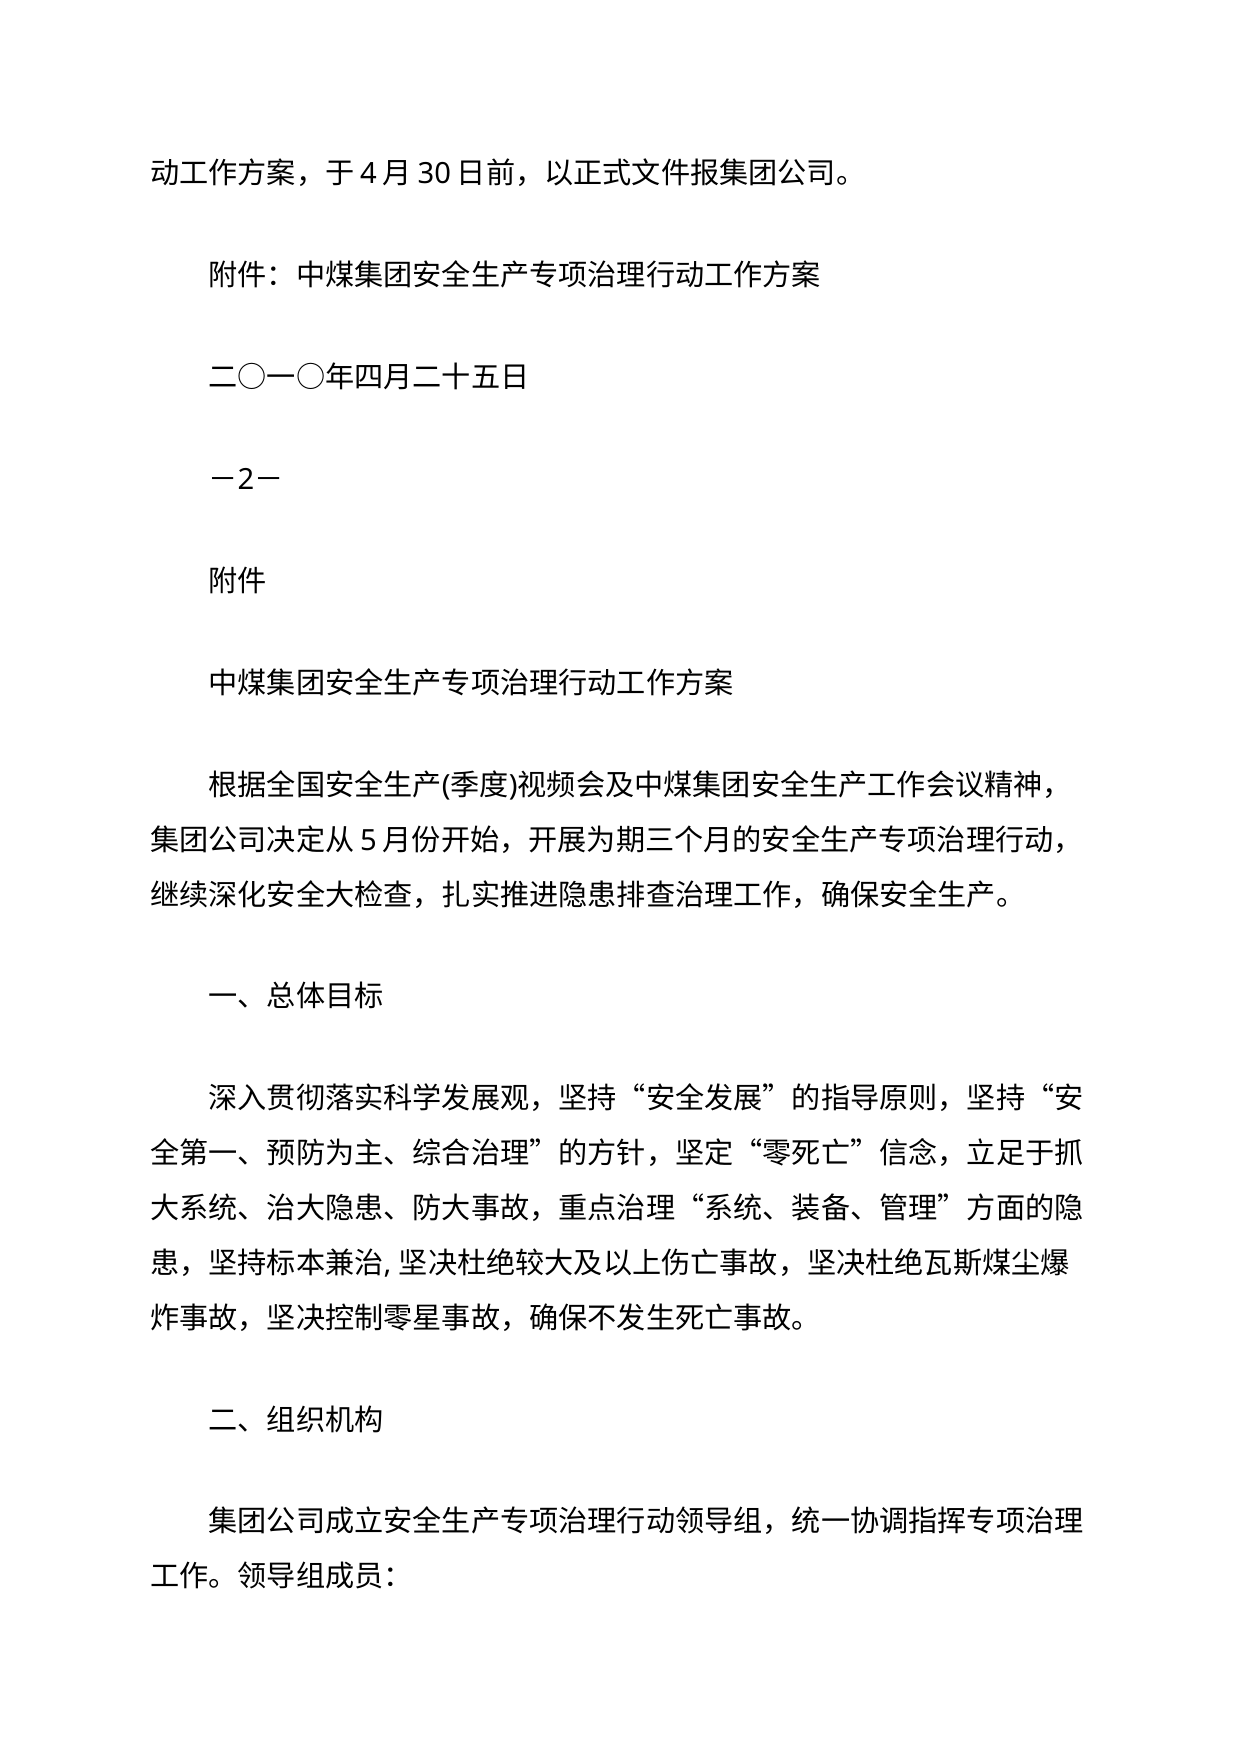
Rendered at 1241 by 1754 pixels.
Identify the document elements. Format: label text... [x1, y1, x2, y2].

text 集团公司成立安全生产专项治理行动领导组，统一协调指挥专项治理工作。领导组成员： [150, 1498, 1090, 1595]
text －2－ [150, 456, 1090, 498]
text 中煤集团安全生产专项治理行动工作方案 [150, 659, 1090, 702]
text 一、总体目标 [150, 973, 1090, 1015]
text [150, 150, 1090, 192]
text 根据全国安全生产(季度)视频会及中煤集团安全生产工作会议精神，集团公司决定从5月份开始，开展为期三个月的安全生产专项治理行动，继续深化安全大检查，扎实推进隐患排查治理工作，确保安全生产。 [150, 761, 1090, 913]
text 二○一○年四月二十五日 [150, 354, 1090, 396]
text 二、组织机构 [150, 1396, 1090, 1438]
text 深入贯彻落实科学发展观，坚持“安全发展”的指导原则，坚持“安全第一、预防为主、综合治理”的方针，坚定“零死亡”信念，立足于抓大系统、治大隐患、防大事故，重点治理“系统、装备、管理”方面的隐患，坚持标本兼治, 坚决杜绝较大及以上伤亡事故，坚决杜绝瓦斯煤尘爆炸事故，坚决控制零星事故，确保不发生死亡事故。 [150, 1074, 1090, 1337]
text 附件：中煤集团安全生产专项治理行动工作方案 [150, 252, 1090, 294]
text 附件 [150, 557, 1090, 600]
